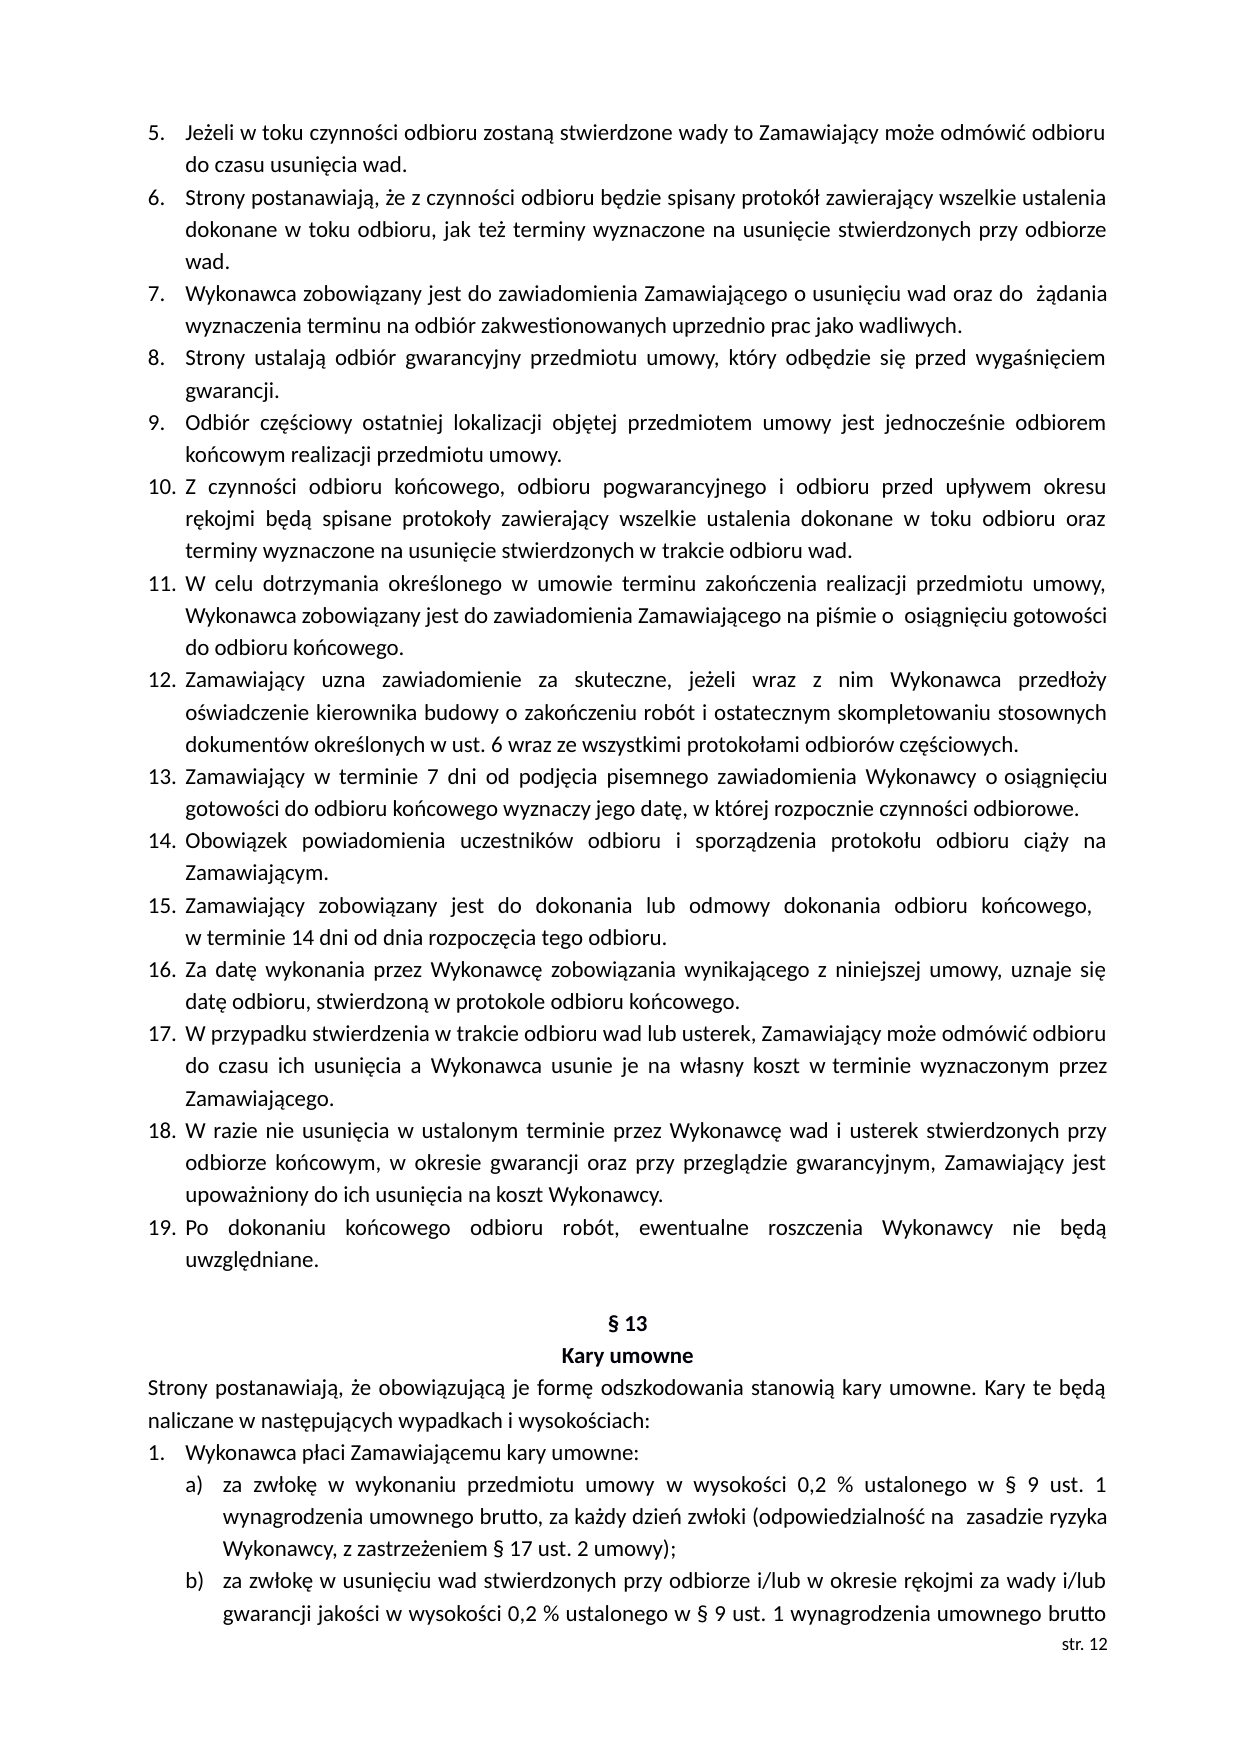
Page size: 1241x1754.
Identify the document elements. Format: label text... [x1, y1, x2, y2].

text Kary umowne [148, 1341, 1107, 1369]
list Jeżeli w toku czynności odbioru zostaną stwierdzone wady to Zamawiający może odmówić odbioru do czasu usunięcia wad. [148, 118, 1107, 178]
list W przypadku stwierdzenia w trakcie odbioru wad lub usterek, Zamawiający może odmówić odbioru do czasu ich usunięcia a Wykonawca usunie je na własny koszt w terminie wyznaczonym przez Zamawiającego. [148, 1019, 1107, 1112]
list Po dokonaniu końcowego odbioru robót, ewentualne roszczenia Wykonawcy nie będą uwzględniane. [148, 1213, 1107, 1273]
list Wykonawca zobowiązany jest do zawiadomienia Zamawiającego o usunięciu wad oraz do żądania wyznaczenia terminu na odbiór zakwestionowanych uprzednio prac jako wadliwych. [148, 279, 1107, 339]
list W razie nie usunięcia w ustalonym terminie przez Wykonawcę wad i usterek stwierdzonych przy odbiorze końcowym, w okresie gwarancji oraz przy przeglądzie gwarancyjnym, Zamawiający jest upoważniony do ich usunięcia na koszt Wykonawcy. [148, 1116, 1107, 1208]
list za zwłokę w wykonaniu przedmiotu umowy w wysokości 0,2 % ustalonego w § 9 ust. 1 wynagrodzenia umownego brutto, za każdy dzień zwłoki (odpowiedzialność na zasadzie ryzyka Wykonawcy, z zastrzeżeniem § 17 ust. 2 umowy); [185, 1470, 1107, 1562]
list Zamawiający uzna zawiadomienie za skuteczne, jeżeli wraz z nim Wykonawca przedłoży oświadczenie kierownika budowy o zakończeniu robót i ostatecznym skompletowaniu stosownych dokumentów określonych w ust. 6 wraz ze wszystkimi protokołami odbiorów częściowych. [148, 665, 1107, 758]
text Strony postanawiają, że obowiązującą je formę odszkodowania stanowią kary umowne. Kary te będą naliczane w następujących wypadkach i wysokościach: [148, 1373, 1107, 1434]
list Za datę wykonania przez Wykonawcę zobowiązania wynikającego z niniejszej umowy, uznaje się datę odbioru, stwierdzoną w protokole odbioru końcowego. [148, 955, 1107, 1015]
list Strony postanawiają, że z czynności odbioru będzie spisany protokół zawierający wszelkie ustalenia dokonane w toku odbioru, jak też terminy wyznaczone na usunięcie stwierdzonych przy odbiorze wad. [148, 183, 1107, 275]
list W celu dotrzymania określonego w umowie terminu zakończenia realizacji przedmiotu umowy, Wykonawca zobowiązany jest do zawiadomienia Zamawiającego na piśmie o osiągnięciu gotowości do odbioru końcowego. [148, 569, 1107, 661]
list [185, 1567, 1107, 1627]
list Obowiązek powiadomienia uczestników odbioru i sporządzenia protokołu odbioru ciąży na Zamawiającym. [148, 826, 1107, 887]
list Strony ustalają odbiór gwarancyjny przedmiotu umowy, który odbędzie się przed wygaśnięciem gwarancji. [148, 343, 1107, 404]
list Z czynności odbioru końcowego, odbioru pogwarancyjnego i odbioru przed upływem okresu rękojmi będą spisane protokoły zawierający wszelkie ustalenia dokonane w toku odbioru oraz terminy wyznaczone na usunięcie stwierdzonych w trakcie odbioru wad. [148, 472, 1107, 565]
text § 13 [148, 1309, 1107, 1337]
list Zamawiający zobowiązany jest do dokonania lub odmowy dokonania odbioru końcowego, w terminie 14 dni od dnia rozpoczęcia tego odbioru. [148, 891, 1107, 951]
list Wykonawca płaci Zamawiającemu kary umowne: [148, 1438, 1107, 1466]
list Zamawiający w terminie 7 dni od podjęcia pisemnego zawiadomienia Wykonawcy o osiągnięciu gotowości do odbioru końcowego wyznaczy jego datę, w której rozpocznie czynności odbiorowe. [148, 762, 1107, 822]
list Odbiór częściowy ostatniej lokalizacji objętej przedmiotem umowy jest jednocześnie odbiorem końcowym realizacji przedmiotu umowy. [148, 408, 1107, 468]
